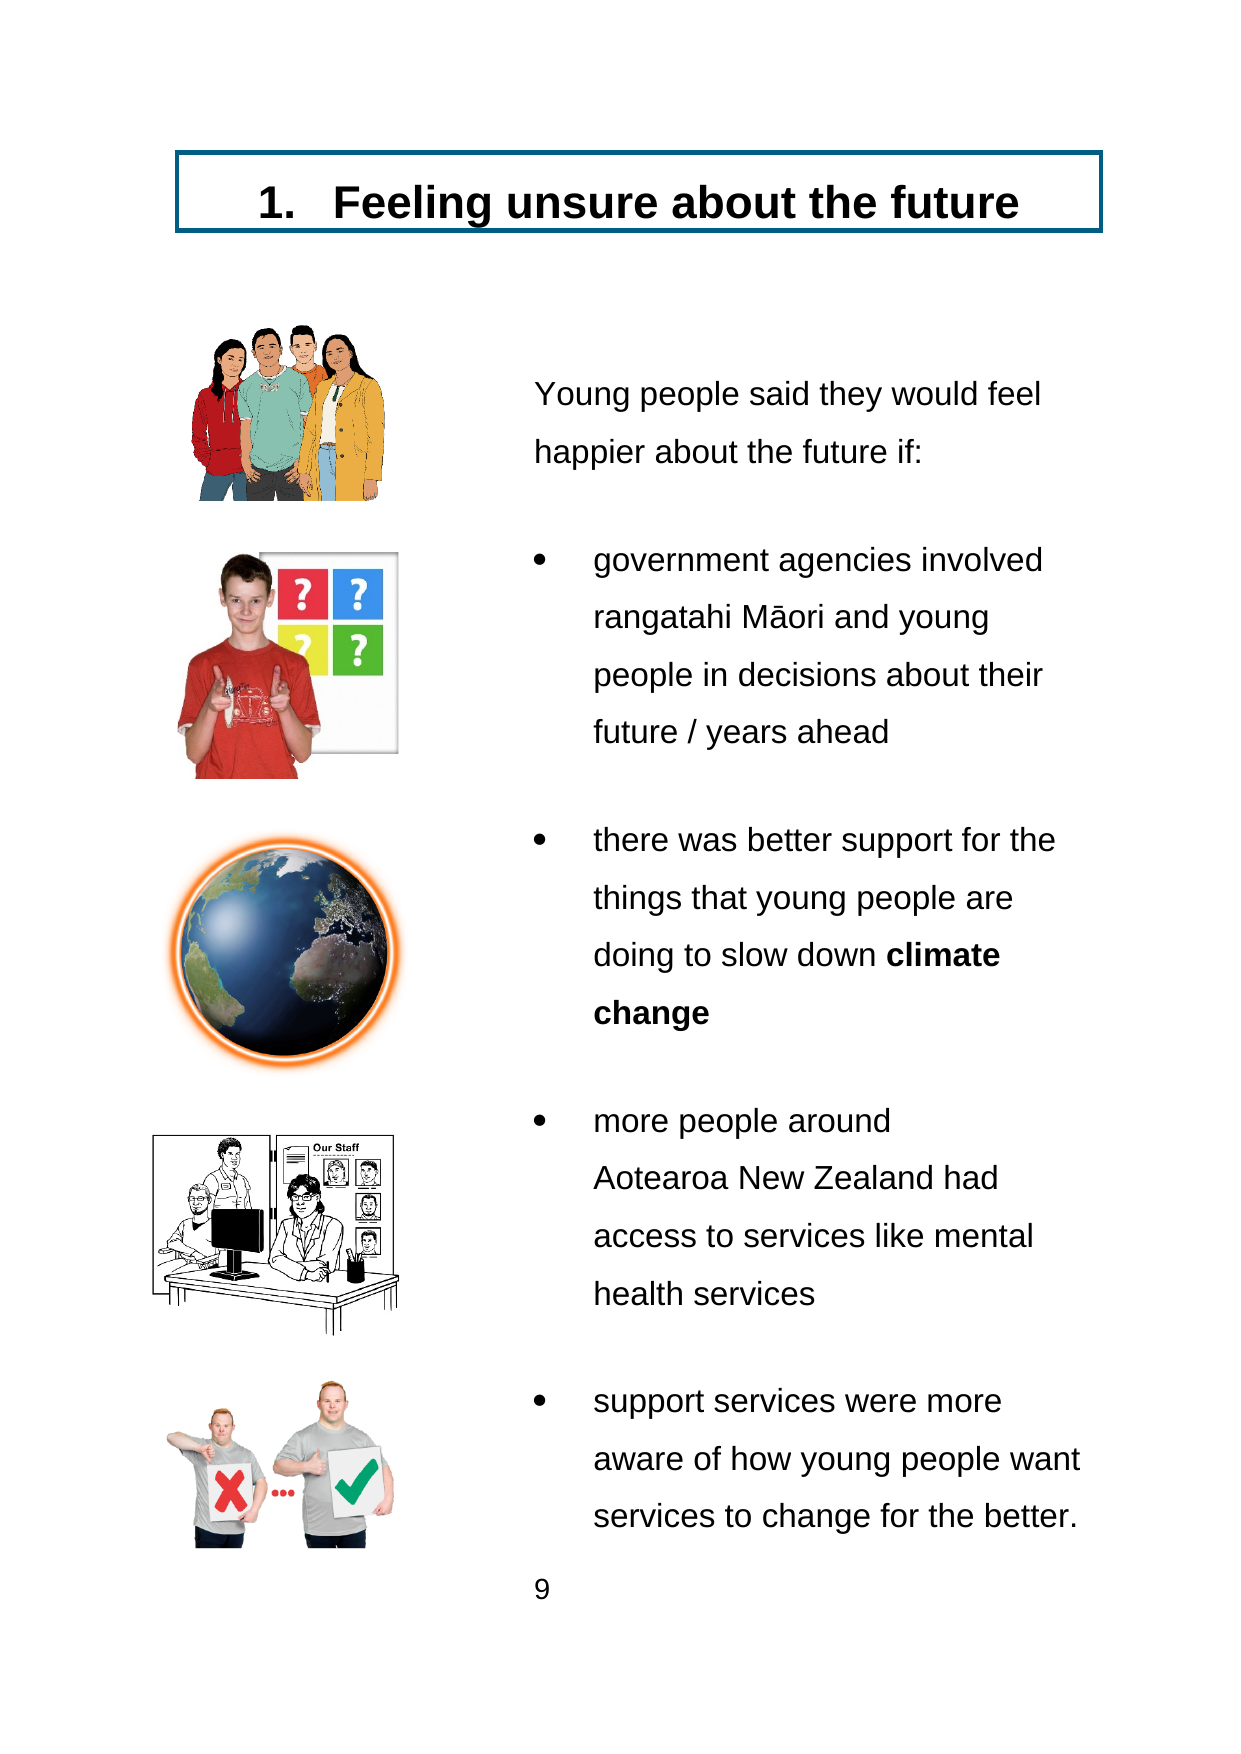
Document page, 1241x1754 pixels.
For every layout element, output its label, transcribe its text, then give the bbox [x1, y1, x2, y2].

picture [161, 1344, 398, 1581]
picture [177, 552, 399, 779]
picture [190, 306, 385, 501]
picture [161, 828, 409, 1077]
text Young people said they would feel happier about the future if: [534, 374, 1090, 471]
list support services were more aware of how young people want services to change for the better. [534, 1381, 1090, 1535]
subtitle Feeling unsure about the future [179, 155, 1099, 228]
list there was better support for the things that young people are doing to slow down climate change [534, 820, 1090, 1032]
list government agencies involved rangatahi Māori and young people in decisions about their future / years ahead [534, 540, 1090, 751]
picture [151, 1133, 400, 1336]
list more people around Aotearoa New Zealand had access to services like mental health services [534, 1101, 1090, 1312]
